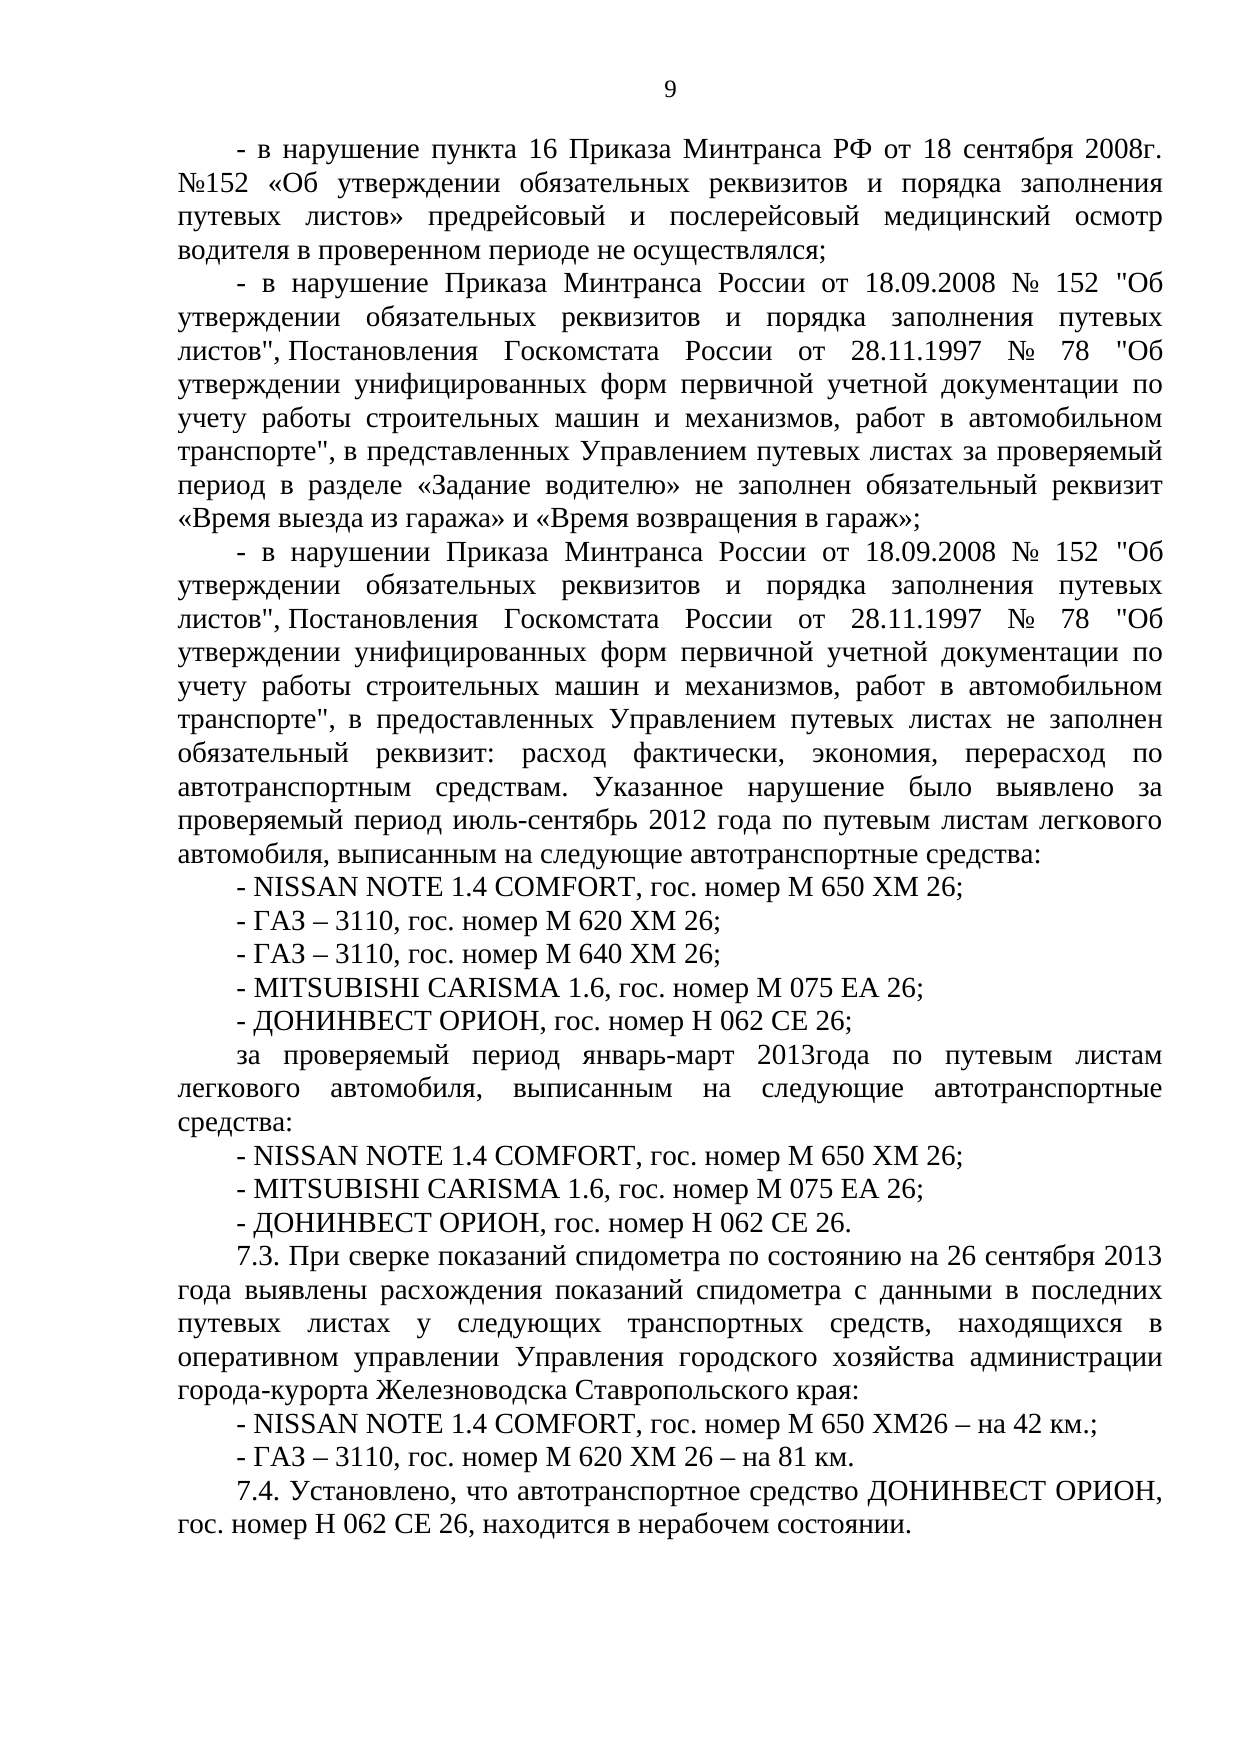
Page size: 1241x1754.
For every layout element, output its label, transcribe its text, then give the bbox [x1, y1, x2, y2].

text - MITSUBISHI CARISMA 1.6, гос. номер M 075 EA 26; [177, 970, 1163, 1003]
text - ГАЗ – 3110, гос. номер М 640 ХМ 26; [177, 936, 1163, 970]
text 7.4. Установлено, что автотранспортное средство ДОНИНВЕСТ ОРИОН, гос. номер Н 062 СЕ 26, находится в нерабочем состоянии. [177, 1473, 1163, 1540]
text - ГАЗ – 3110, гос. номер М 620 ХМ 26 – на 81 км. [177, 1439, 1163, 1473]
text - MITSUBISHI CARISMA 1.6, гос. номер M 075 EA 26; [177, 1171, 1163, 1205]
text - NISSAN NOTE 1.4 COMFORT, гос. номер M 650 XM26 – на 42 км.; [177, 1406, 1163, 1439]
text за проверяемый период январь-март 2013года по путевым листам легкового автомобиля, выписанным на следующие автотранспортные средства: [177, 1037, 1163, 1138]
text - NISSAN NOTE 1.4 COMFORT, гос. номер M 650 XM 26; [177, 869, 1163, 903]
text - ДОНИНВЕСТ ОРИОН, гос. номер Н 062 СЕ 26. [177, 1205, 1163, 1238]
text - ДОНИНВЕСТ ОРИОН, гос. номер Н 062 СЕ 26; [177, 1003, 1163, 1037]
text 7.3. При сверке показаний спидометра по состоянию на 26 сентября 2013 года выявлены расхождения показаний спидометра с данными в последних путевых листах у следующих транспортных средств, находящихся в оперативном управлении Управления городского хозяйства администрации города-курорта Железноводска Ставропольского края: [177, 1238, 1163, 1406]
text - в нарушение пункта 16 Приказа Минтранса РФ от 18 сентября 2008г. №152 «Об утверждении обязательных реквизитов и порядка заполнения путевых листов» предрейсовый и послерейсовый медицинский осмотр водителя в проверенном периоде не осуществлялся; [177, 131, 1163, 266]
text - NISSAN NOTE 1.4 COMFORT, гос. номер M 650 XM 26; [177, 1138, 1163, 1171]
text - в нарушение Приказа Минтранса России от 18.09.2008 № 152 "Об утверждении обязательных реквизитов и порядка заполнения путевых листов", Постановления Госкомстата России от 28.11.1997 № 78 "Об утверждении унифицированных форм первичной учетной документации по учету работы строительных машин и механизмов, работ в автомобильном транспорте", в представленных Управлением путевых листах за проверяемый период в разделе «Задание водителю» не заполнен обязательный реквизит «Время выезда из гаража» и «Время возвращения в гараж»; [177, 433, 1163, 534]
text - в нарушении Приказа Минтранса России от 18.09.2008 № 152 "Об утверждении обязательных реквизитов и порядка заполнения путевых листов", Постановления Госкомстата России от 28.11.1997 № 78 "Об утверждении унифицированных форм первичной учетной документации по учету работы строительных машин и механизмов, работ в автомобильном транспорте", в предоставленных Управлением путевых листах не заполнен обязательный реквизит: расход фактически, экономия, перерасход по автотранспортным средствам. Указанное нарушение было выявлено за проверяемый период июль-сентябрь 2012 года по путевым листам легкового автомобиля, выписанным на следующие автотранспортные средства: [177, 702, 1163, 869]
text - ГАЗ – 3110, гос. номер М 620 ХМ 26; [177, 903, 1163, 936]
